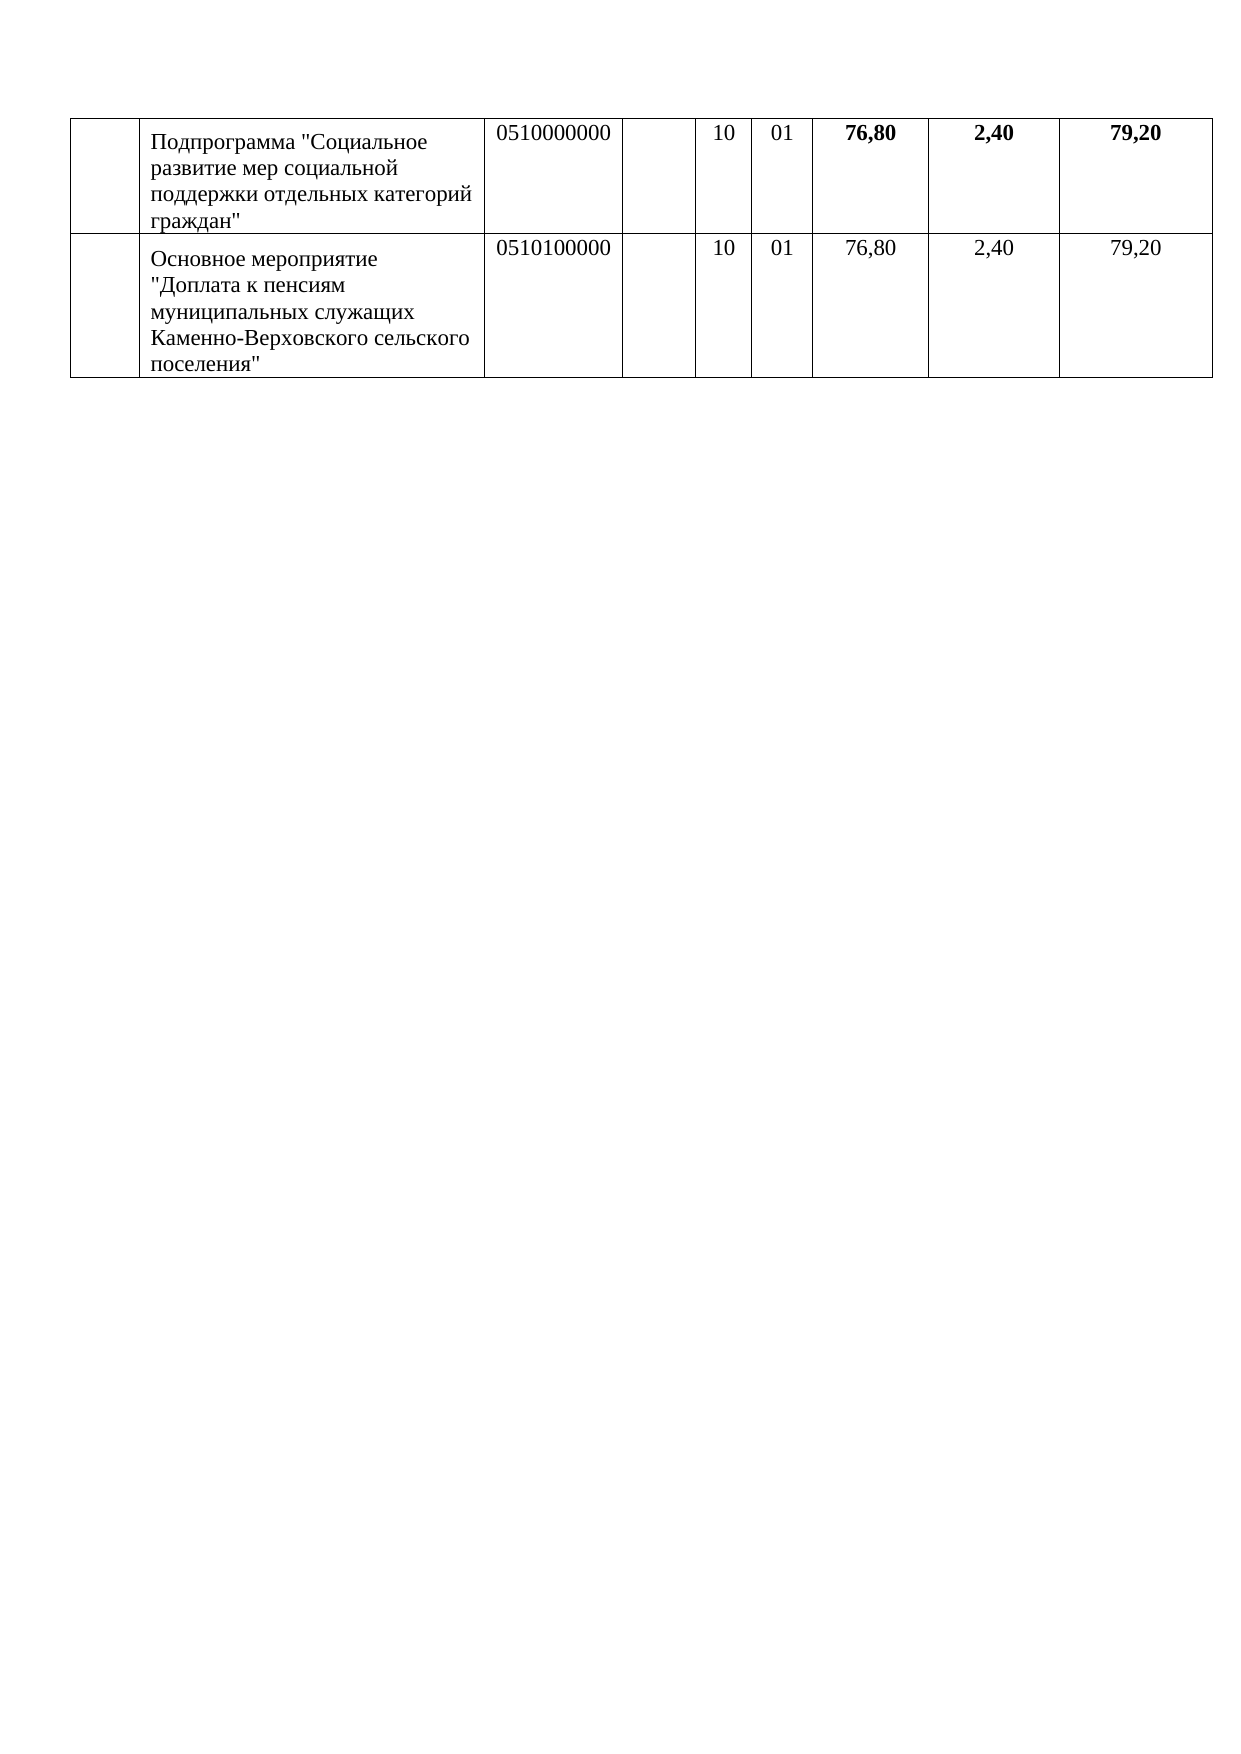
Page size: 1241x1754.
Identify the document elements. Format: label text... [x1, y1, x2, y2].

table_cell 01 [752, 234, 812, 377]
table_cell [623, 234, 695, 377]
table_cell Подпрограмма "Социальное развитие мер социальной поддержки отдельных категорий граждан" [140, 119, 484, 233]
table_cell [71, 119, 139, 233]
table_cell 2,40 [929, 234, 1059, 377]
table_cell 10 [696, 234, 751, 377]
table_cell 79,20 [1060, 119, 1212, 233]
table_cell 2,40 [929, 119, 1059, 233]
table_cell [623, 119, 695, 233]
table_cell 76,80 [813, 234, 928, 377]
table_cell 0510100000 [485, 234, 622, 377]
table_cell 76,80 [813, 119, 928, 233]
table_cell 0510000000 [485, 119, 622, 233]
table_cell Основное мероприятие "Доплата к пенсиям муниципальных служащих Каменно-Верховского сельского поселения" [140, 234, 484, 377]
table_cell 79,20 [1060, 234, 1212, 377]
table_cell 01 [752, 119, 812, 233]
table_cell [71, 234, 139, 377]
table_cell 10 [696, 119, 751, 233]
